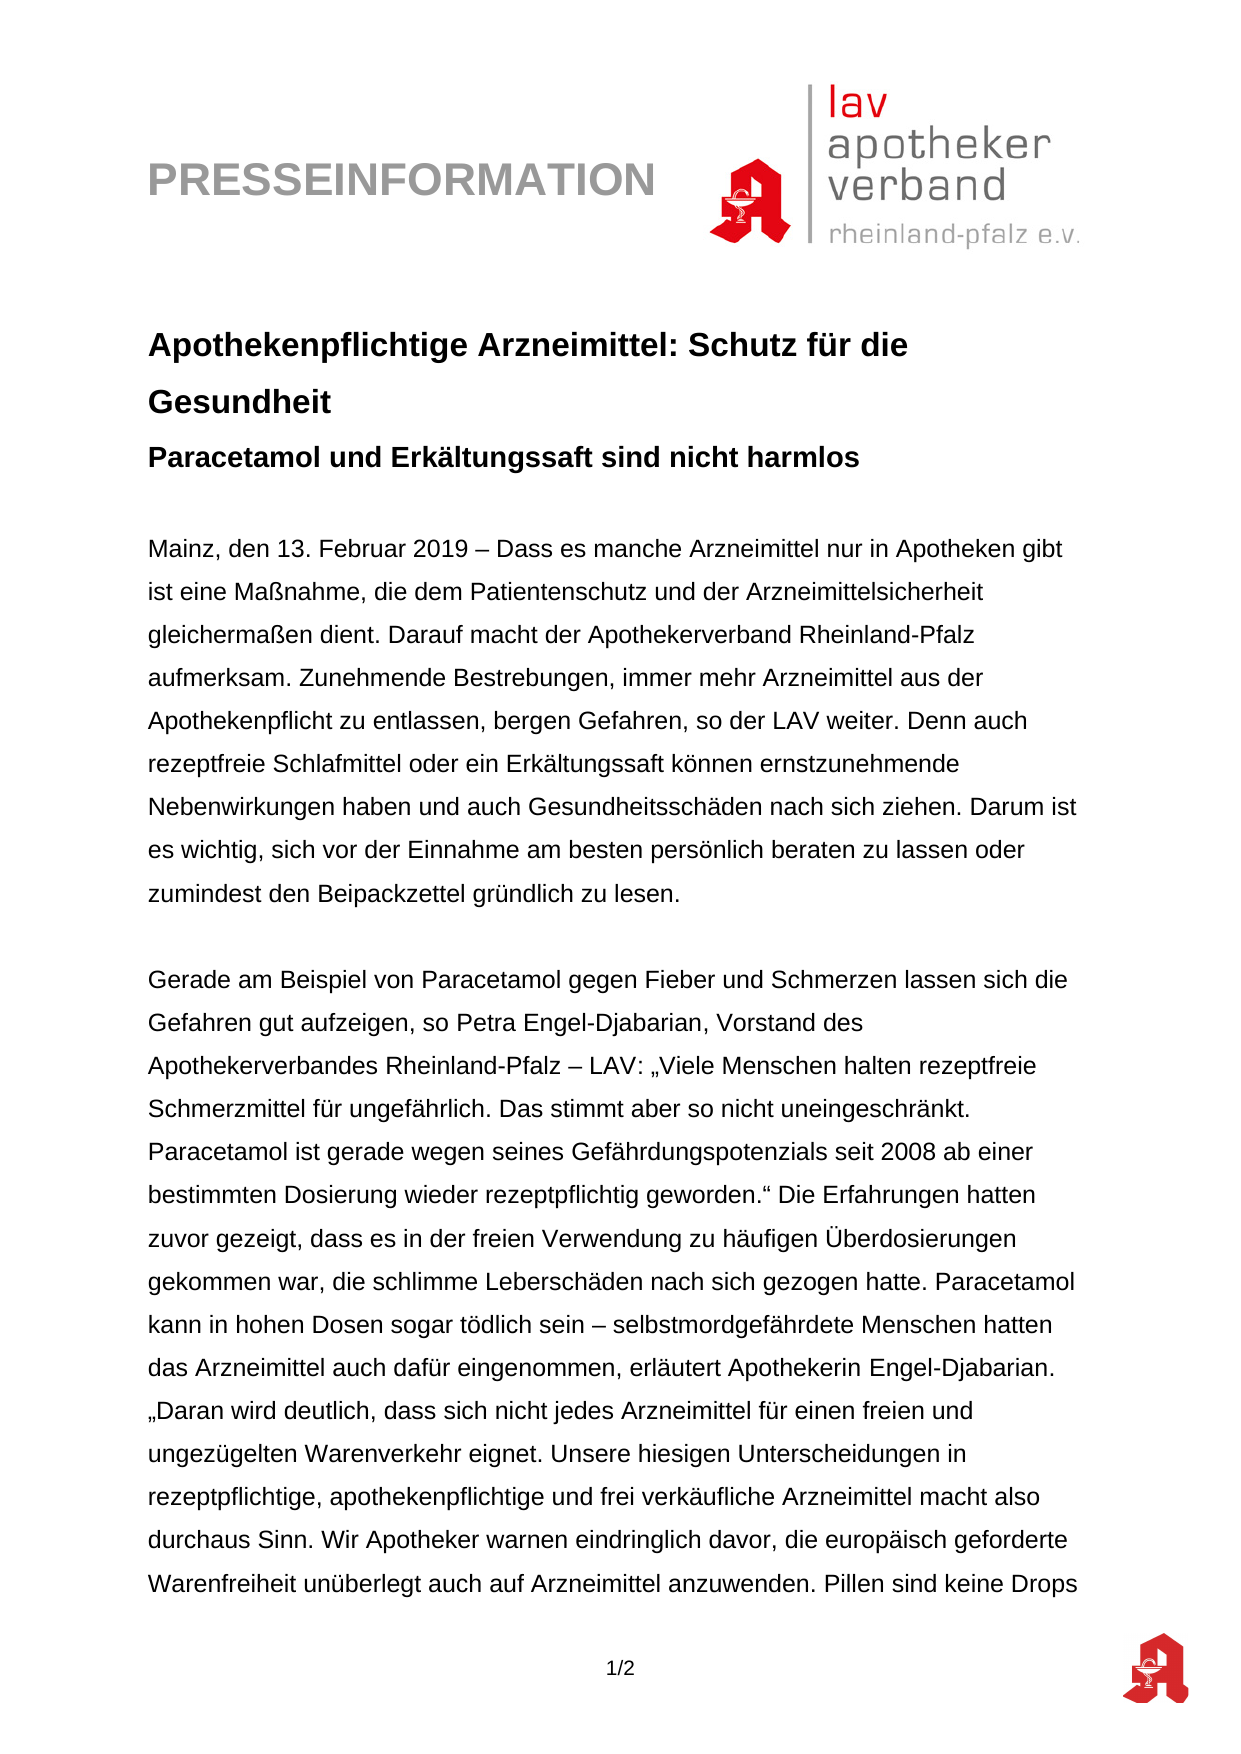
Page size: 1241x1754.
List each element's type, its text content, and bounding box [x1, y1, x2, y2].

text Paracetamol und Erkältungssaft sind nicht harmlos [148, 440, 1093, 474]
picture [1122, 1633, 1189, 1703]
text Mainz, den 13. Februar 2019 – Dass es manche Arzneimittel nur in Apotheken gibt ist eine Maßnahme, die dem Patientenschutz und der Arzneimittelsicherheit gleichermaßen dient. Darauf macht der Apothekerverband Rheinland-Pfalz aufmerksam. Zunehmende Bestrebungen, immer mehr Arzneimittel aus der Apothekenpflicht zu entlassen, bergen Gefahren, so der LAV weiter. Denn auch rezeptfreie Schlafmittel oder ein Erkältungssaft können ernstzunehmende Nebenwirkungen haben und auch Gesundheitsschäden nach sich ziehen. Darum ist es wichtig, sich vor der Einnahme am besten persönlich beraten zu lassen oder zumindest den Beipackzettel gründlich zu lesen. [148, 533, 1093, 907]
picture [695, 73, 1089, 255]
text Apothekenpflichtige Arzneimittel: Schutz für die Gesundheit [148, 325, 1093, 421]
